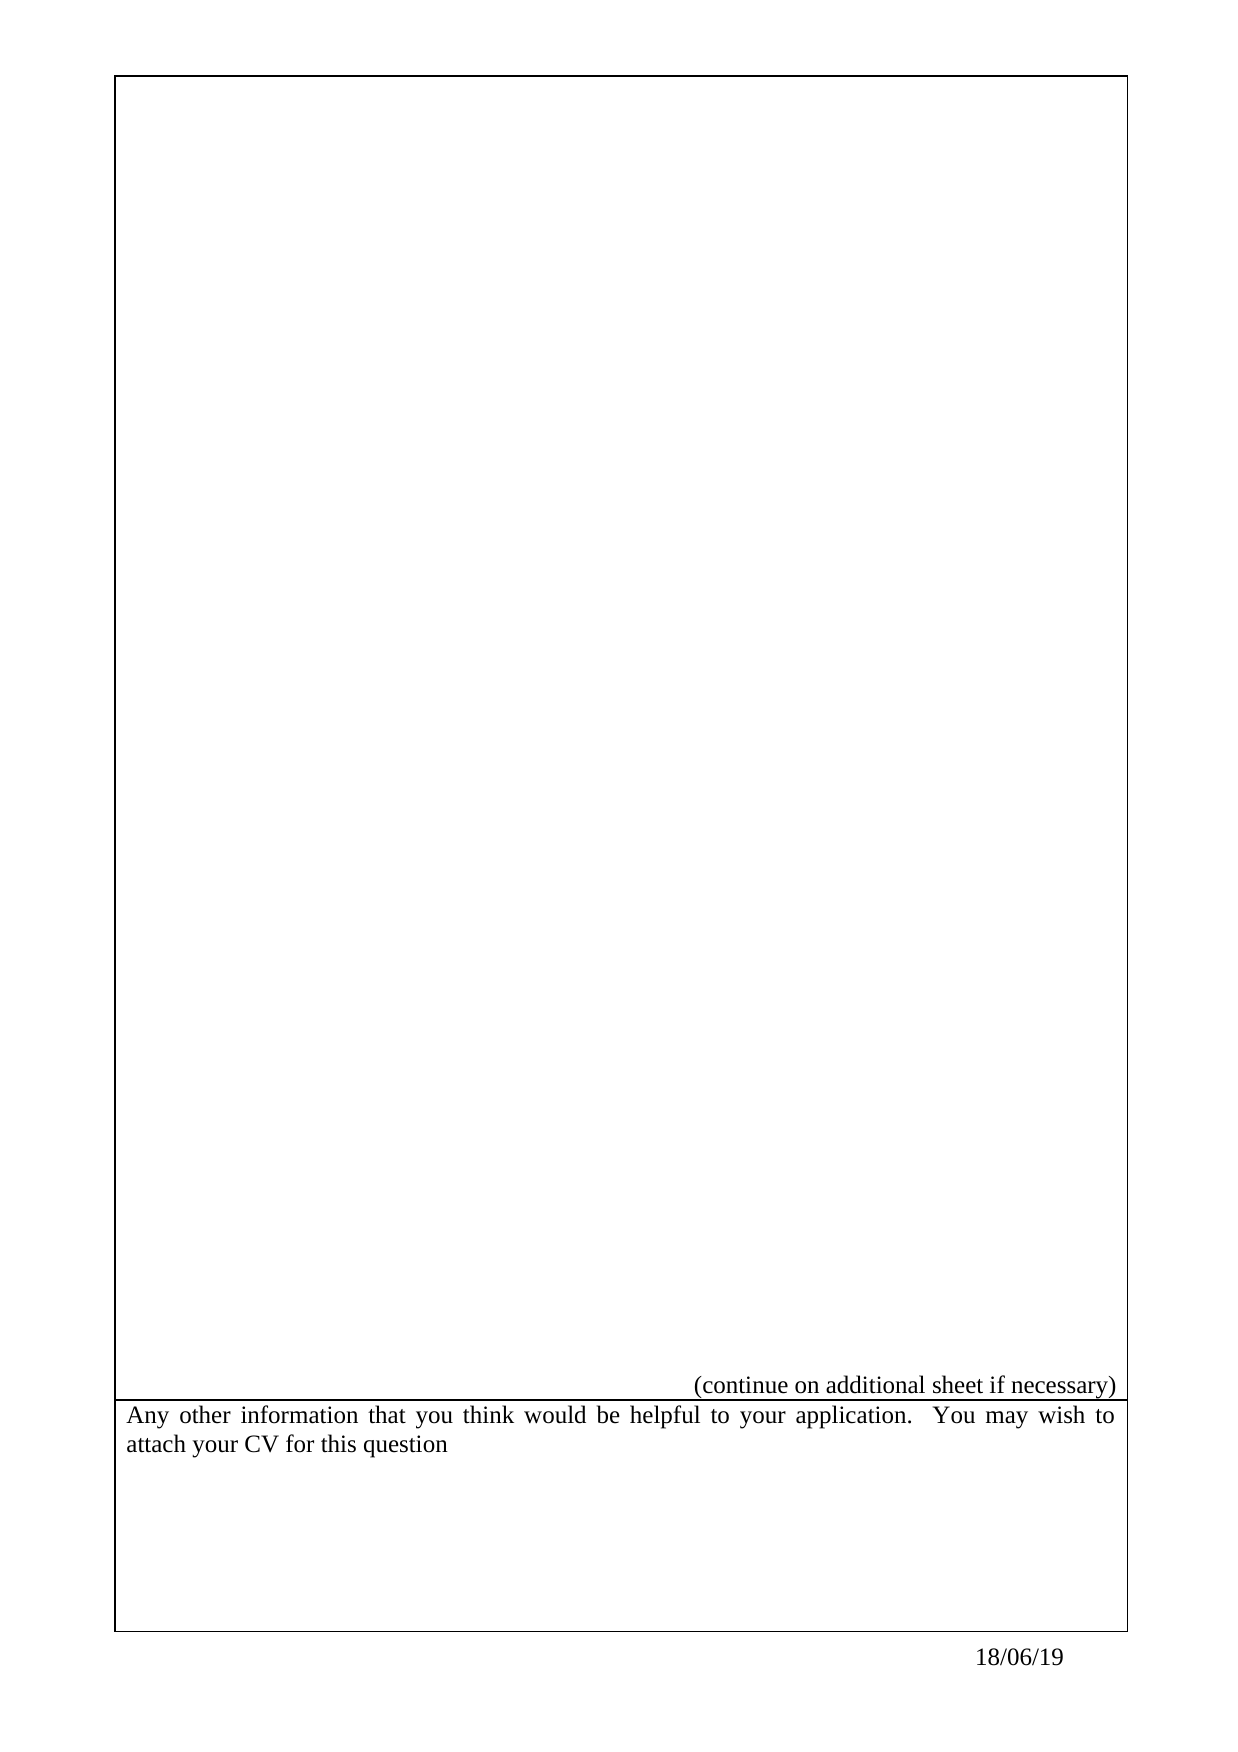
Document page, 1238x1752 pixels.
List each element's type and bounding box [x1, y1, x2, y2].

table_cell [116, 77, 1127, 1399]
table_cell [116, 1401, 1127, 1631]
